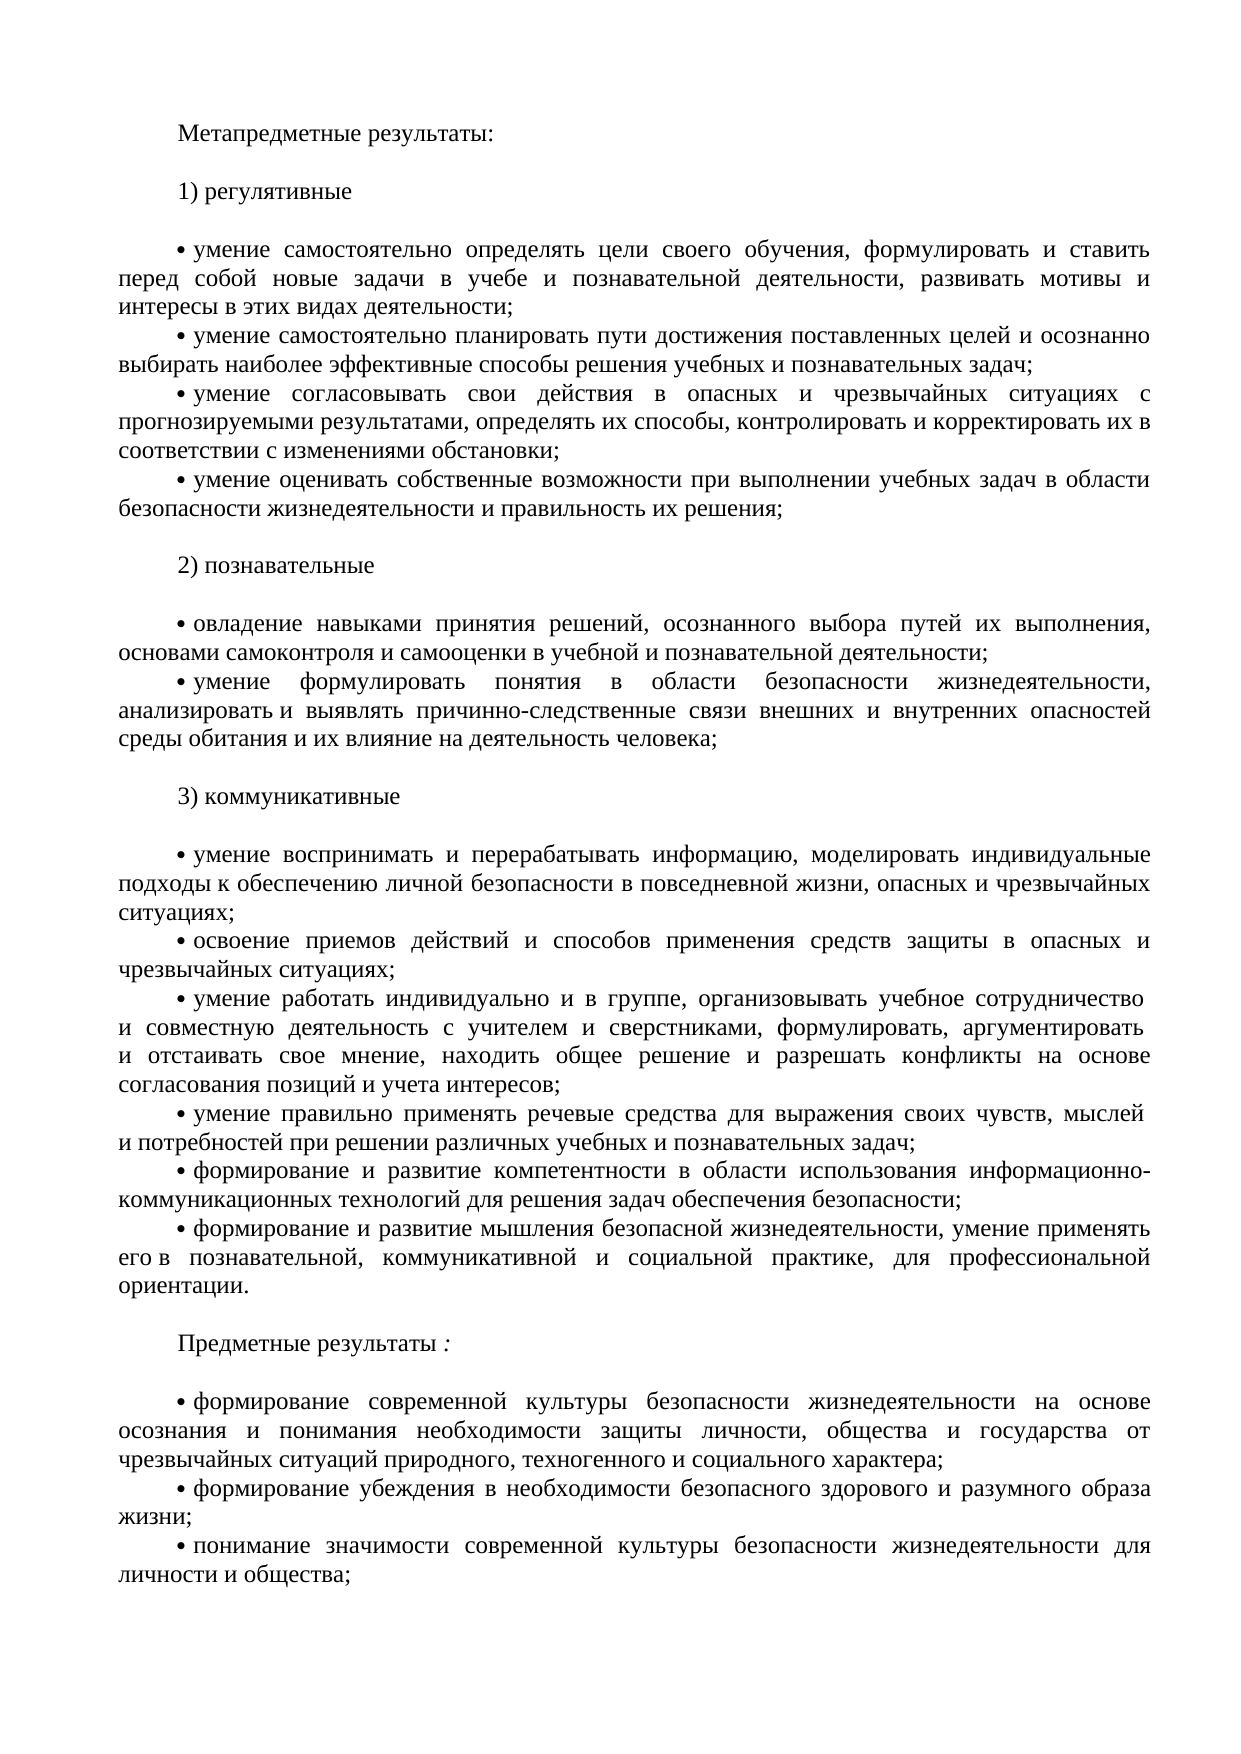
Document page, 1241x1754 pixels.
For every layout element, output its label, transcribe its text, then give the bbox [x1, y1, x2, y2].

list освоение приемов действий и способов применения средств защиты в опасных и чрезвычайных ситуациях; [118, 926, 1152, 983]
list умение самостоятельно определять цели своего обучения, формулировать и ставить перед собой новые задачи в учебе и познавательной деятельности, развивать мотивы и интересы в этих видах деятельности; [118, 234, 1152, 320]
text 1) регулятивные [118, 176, 1152, 205]
text 2) познавательные [118, 551, 1152, 579]
list умение формулировать понятия в области безопасности жизнедеятельности, анализировать и выявлять причинно-следственные связи внешних и внутренних опасностей среды обитания и их влияние на деятельность человека; [118, 666, 1152, 752]
list овладение навыками принятия решений, осознанного выбора путей их выполнения, основами самоконтроля и самооценки в учебной и познавательной деятельности; [118, 608, 1152, 666]
list умение работать индивидуально и в группе, организовывать учебное сотрудничество и совместную деятельность с учителем и сверстниками, формулировать, аргументировать и отстаивать свое мнение, находить общее решение и разрешать конфликты на основе согласования позиций и учета интересов; [118, 983, 1152, 1098]
list формирование убеждения в необходимости безопасного здорового и разумного образа жизни; [118, 1473, 1152, 1530]
text Предметные результаты : [118, 1328, 1152, 1357]
list умение самостоятельно планировать пути достижения поставленных целей и осознанно выбирать наиболее эффективные способы решения учебных и познавательных задач; [118, 320, 1152, 378]
list понимание значимости современной культуры безопасности жизнедеятельности для личности и общества; [118, 1530, 1152, 1588]
list умение воспринимать и перерабатывать информацию, моделировать индивидуальные подходы к обеспечению личной безопасности в повседневной жизни, опасных и чрезвычайных ситуациях; [118, 839, 1152, 926]
text 3) коммуникативные [118, 781, 1152, 810]
text Метапредметные результаты: [118, 118, 1152, 147]
list формирование современной культуры безопасности жизнедеятельности на основе осознания и понимания необходимости защиты личности, общества и государства от чрезвычайных ситуаций природного, техногенного и социального характера; [118, 1386, 1152, 1473]
list умение оценивать собственные возможности при выполнении учебных задач в области безопасности жизнедеятельности и правильность их решения; [118, 464, 1152, 521]
list умение правильно применять речевые средства для выражения своих чувств, мыслей и потребностей при решении различных учебных и познавательных задач; [118, 1098, 1152, 1156]
list умение согласовывать свои действия в опасных и чрезвычайных ситуациях с прогнозируемыми результатами, определять их способы, контролировать и корректировать их в соответствии с изменениями обстановки; [118, 378, 1152, 464]
list формирование и развитие мышления безопасной жизнедеятельности, умение применять его в познавательной, коммуникативной и социальной практике, для профессиональной ориентации. [118, 1213, 1152, 1299]
list формирование и развитие компетентности в области использования информационно-коммуникационных технологий для решения задач обеспечения безопасности; [118, 1156, 1152, 1213]
